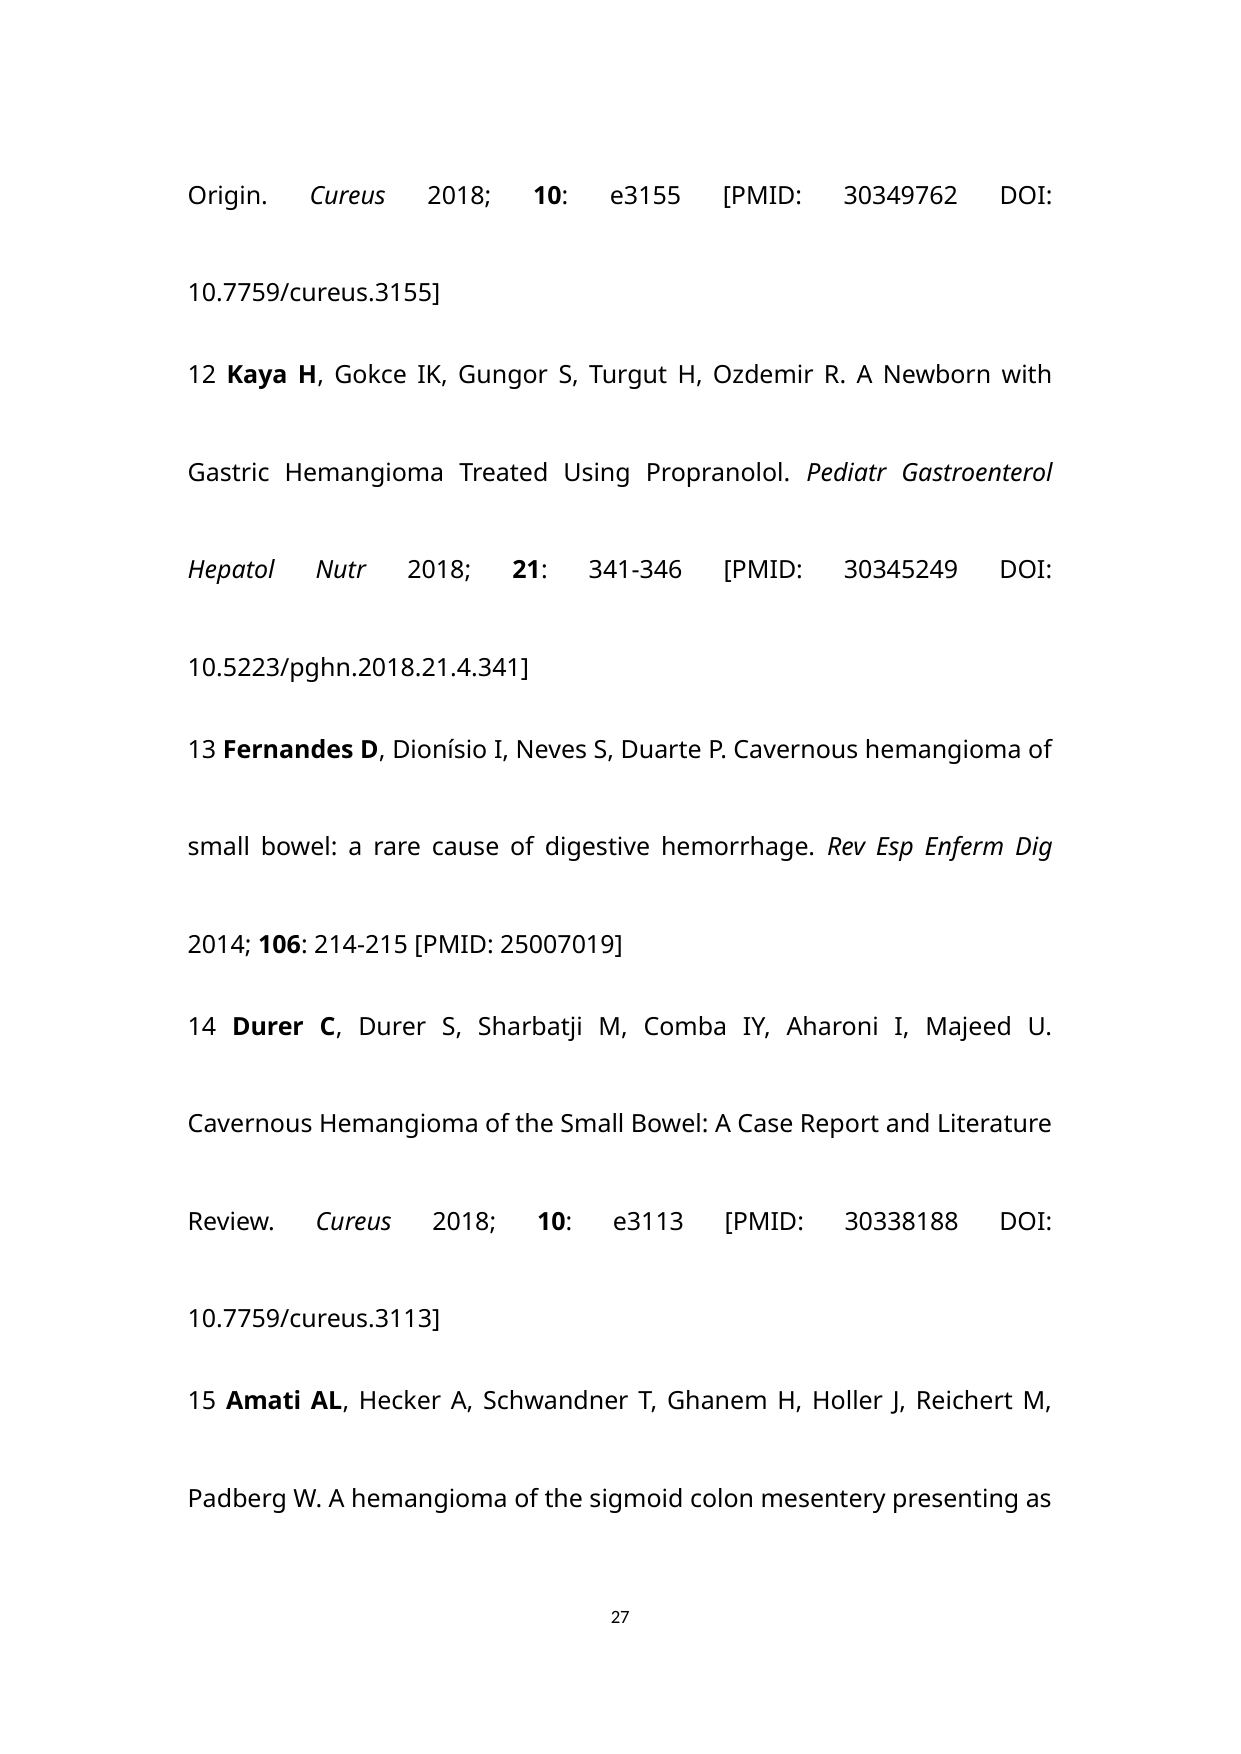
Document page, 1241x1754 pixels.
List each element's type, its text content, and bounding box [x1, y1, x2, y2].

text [187, 162, 1053, 324]
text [187, 1367, 1053, 1530]
text 14 Durer C, Durer S, Sharbatji M, Comba IY, Aharoni I, Majeed U. Cavernous Hemangioma of the Small Bowel: A Case Report and Literature Review. Cureus 2018; 10: e3113 [PMID: 30338188 DOI: 10.7759/cureus.3113] [187, 993, 1053, 1350]
text 12 Kaya H, Gokce IK, Gungor S, Turgut H, Ozdemir R. A Newborn with Gastric Hemangioma Treated Using Propranolol. Pediatr Gastroenterol Hepatol Nutr 2018; 21: 341-346 [PMID: 30345249 DOI: 10.5223/pghn.2018.21.4.341] [187, 341, 1053, 699]
text 13 Fernandes D, Dionísio I, Neves S, Duarte P. Cavernous hemangioma of small bowel: a rare cause of digestive hemorrhage. Rev Esp Enferm Dig 2014; 106: 214-215 [PMID: 25007019] [187, 716, 1053, 976]
